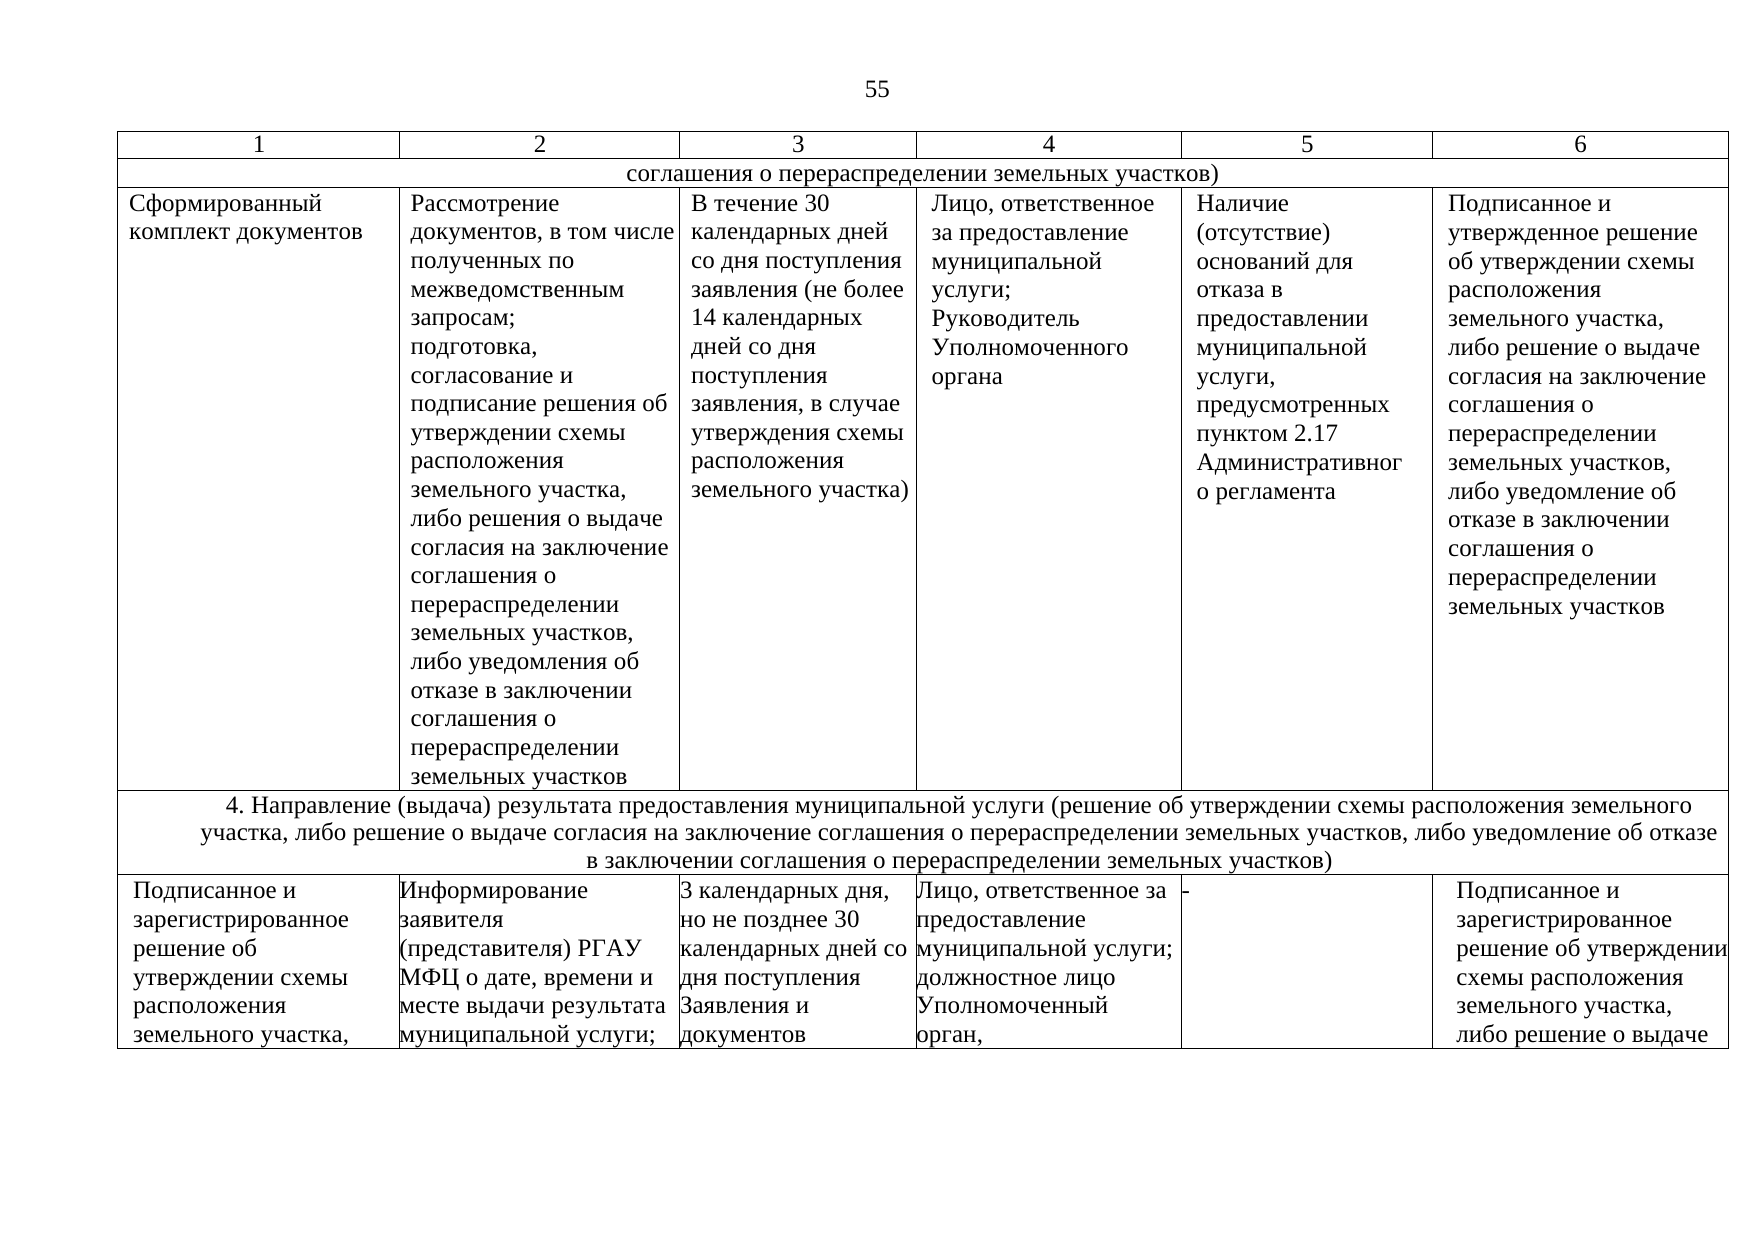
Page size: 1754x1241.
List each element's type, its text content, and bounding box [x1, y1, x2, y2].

table_cell Наличие (отсутствие) оснований для отказа в предоставлении муниципальной услуги, предусмотренных пунктом 2.17 Административного регламента [1182, 188, 1432, 790]
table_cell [118, 875, 399, 1048]
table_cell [118, 159, 1728, 187]
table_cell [917, 875, 1181, 1048]
table_cell В течение 30 календарных дней со дня поступления заявления (не более 14 календарных дней со дня поступления заявления, в случае утверждения схемы расположения земельного участка) [680, 188, 916, 790]
table_cell Лицо, ответственное за предоставление муниципальной услуги; Руководитель Уполномоченного органа [917, 188, 1181, 790]
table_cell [400, 875, 679, 1048]
table_cell Сформированный комплект документов [118, 188, 399, 790]
table_header 1 [118, 132, 399, 158]
table_cell 4. Направление (выдача) результата предоставления муниципальной услуги (решение об утверждении схемы расположения земельного участка, либо решение о выдаче согласия на заключение соглашения о перераспределении земельных участков, либо уведомление об отказе в заключении соглашения о перераспределении земельных участков) [118, 791, 1728, 874]
table_header 5 [1182, 132, 1432, 158]
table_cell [1433, 875, 1728, 1048]
table_cell - [1182, 875, 1432, 1048]
table_header 6 [1433, 132, 1728, 158]
table_header 4 [917, 132, 1181, 158]
table_cell Подписанное и утвержденное решение об утверждении схемы расположения земельного участка, либо решение о выдаче согласия на заключение соглашения о перераспределении земельных участков, либо уведомление об отказе в заключении соглашения о перераспределении земельных участков [1433, 188, 1728, 790]
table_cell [680, 875, 916, 1048]
table_header 2 [400, 132, 679, 158]
table_cell Рассмотрение документов, в том числе полученных по межведомственным запросам; подготовка, согласование и подписание решения об утверждении схемы расположения земельного участка, либо решения о выдаче согласия на заключение соглашения о перераспределении земельных участков, либо уведомления об отказе в заключении соглашения о перераспределении земельных участков [400, 188, 679, 790]
table_header 3 [680, 132, 916, 158]
